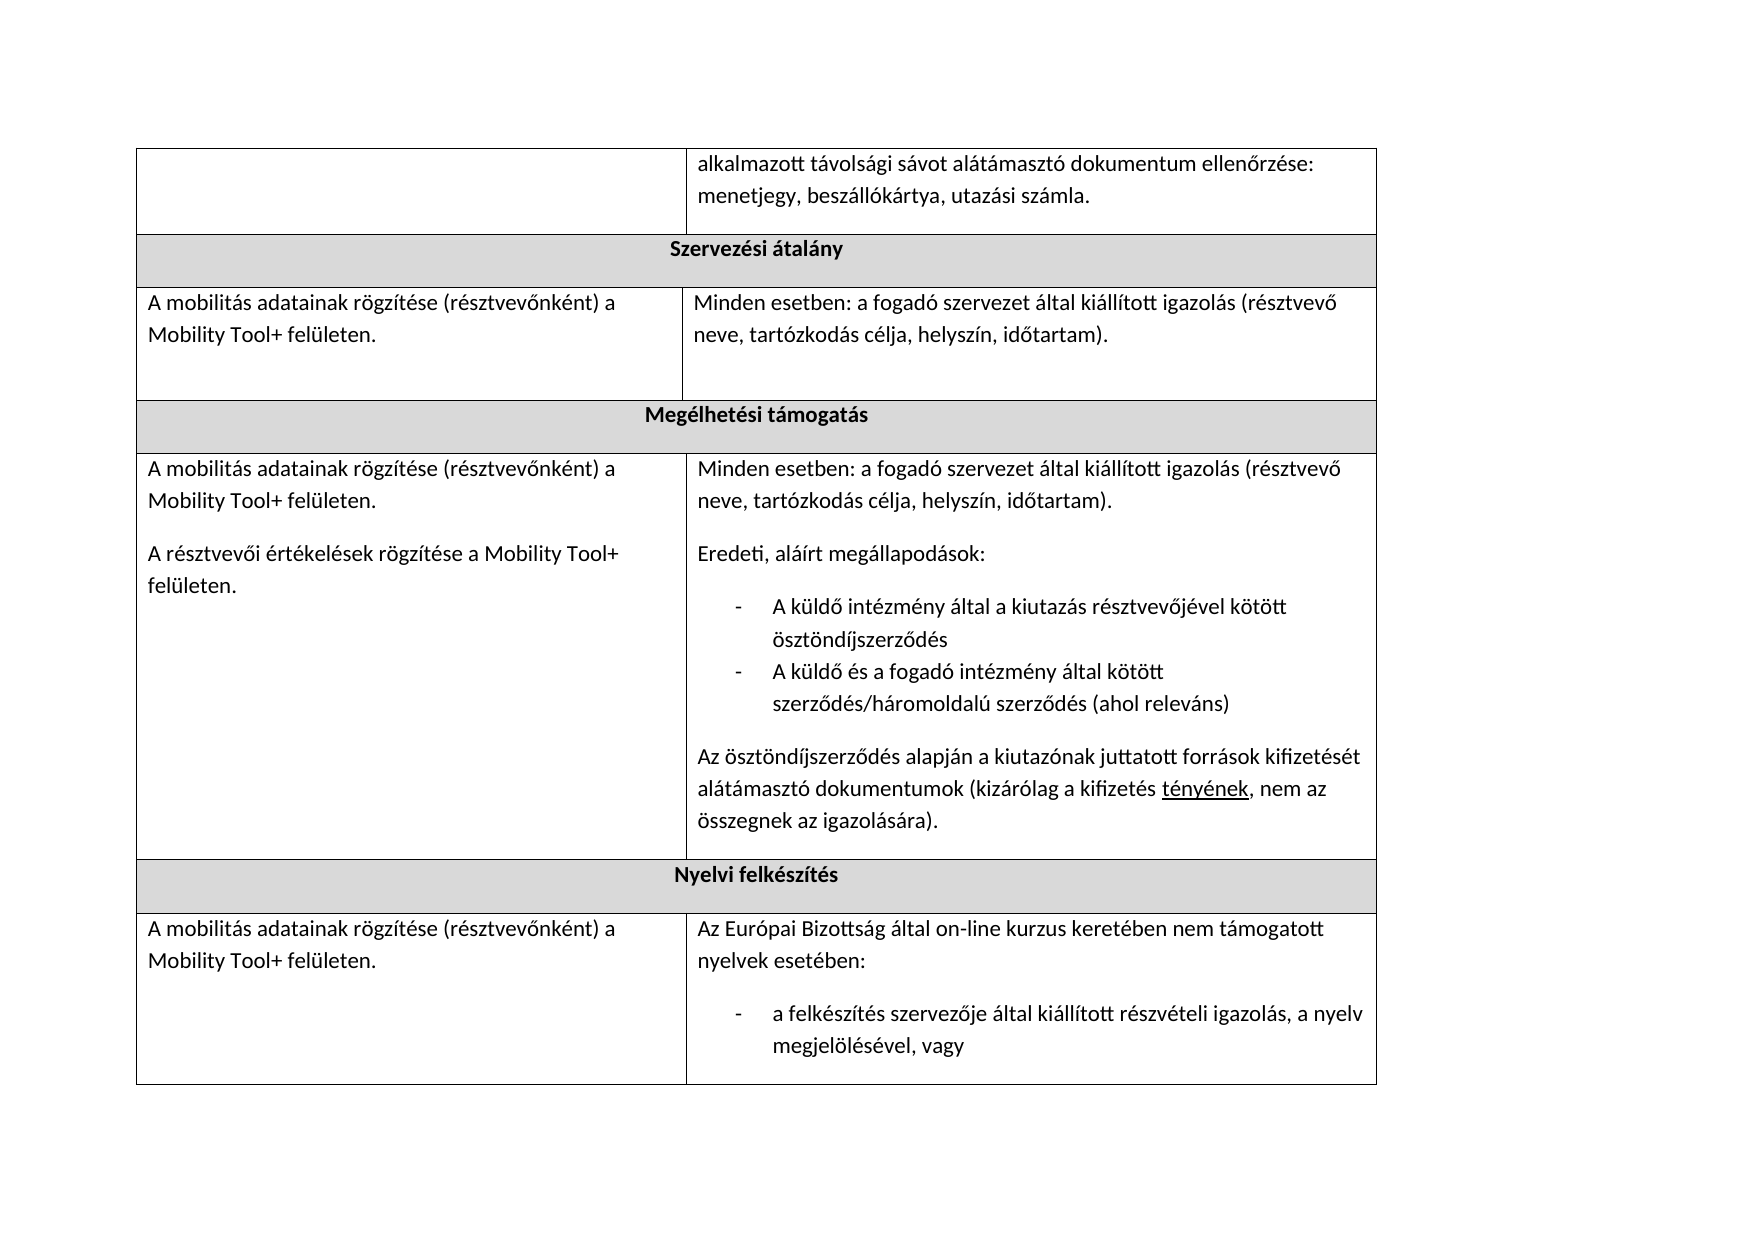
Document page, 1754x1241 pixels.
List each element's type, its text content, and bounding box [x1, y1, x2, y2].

table_cell Megélhetési támogatás [137, 401, 1376, 453]
table_cell Szervezési átalány [137, 235, 1376, 287]
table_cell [687, 149, 1376, 233]
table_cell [137, 149, 686, 233]
table_cell A mobilitás adatainak rögzítése (résztvevőnként) a Mobility Tool+ felületen. [137, 288, 682, 399]
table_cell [687, 914, 1376, 1084]
table_cell Minden esetben: a fogadó szervezet által kiállított igazolás (résztvevő neve, tartózkodás célja, helyszín, időtartam). [683, 288, 1376, 399]
table_cell A mobilitás adatainak rögzítése (résztvevőnként) a Mobility Tool+ felületen. A résztvevői értékelések rögzítése a Mobility Tool+ felületen. [137, 454, 686, 859]
table_cell Nyelvi felkészítés [137, 860, 1376, 913]
table_cell Minden esetben: a fogadó szervezet által kiállított igazolás (résztvevő neve, tartózkodás célja, helyszín, időtartam). Eredeti, aláírt megállapodások: A küldő intézmény által a kiutazás résztvevőjével kötött ösztöndíjszerződés A küldő és a fogadó intézmény által kötött szerződés/háromoldalú szerződés (ahol releváns) Az ösztöndíjszerződés alapján a kiutazónak juttatott források kifizetését alátámasztó dokumentumok (kizárólag a kifizetés tényének, nem az összegnek az igazolására). [687, 454, 1376, 859]
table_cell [137, 914, 686, 1084]
